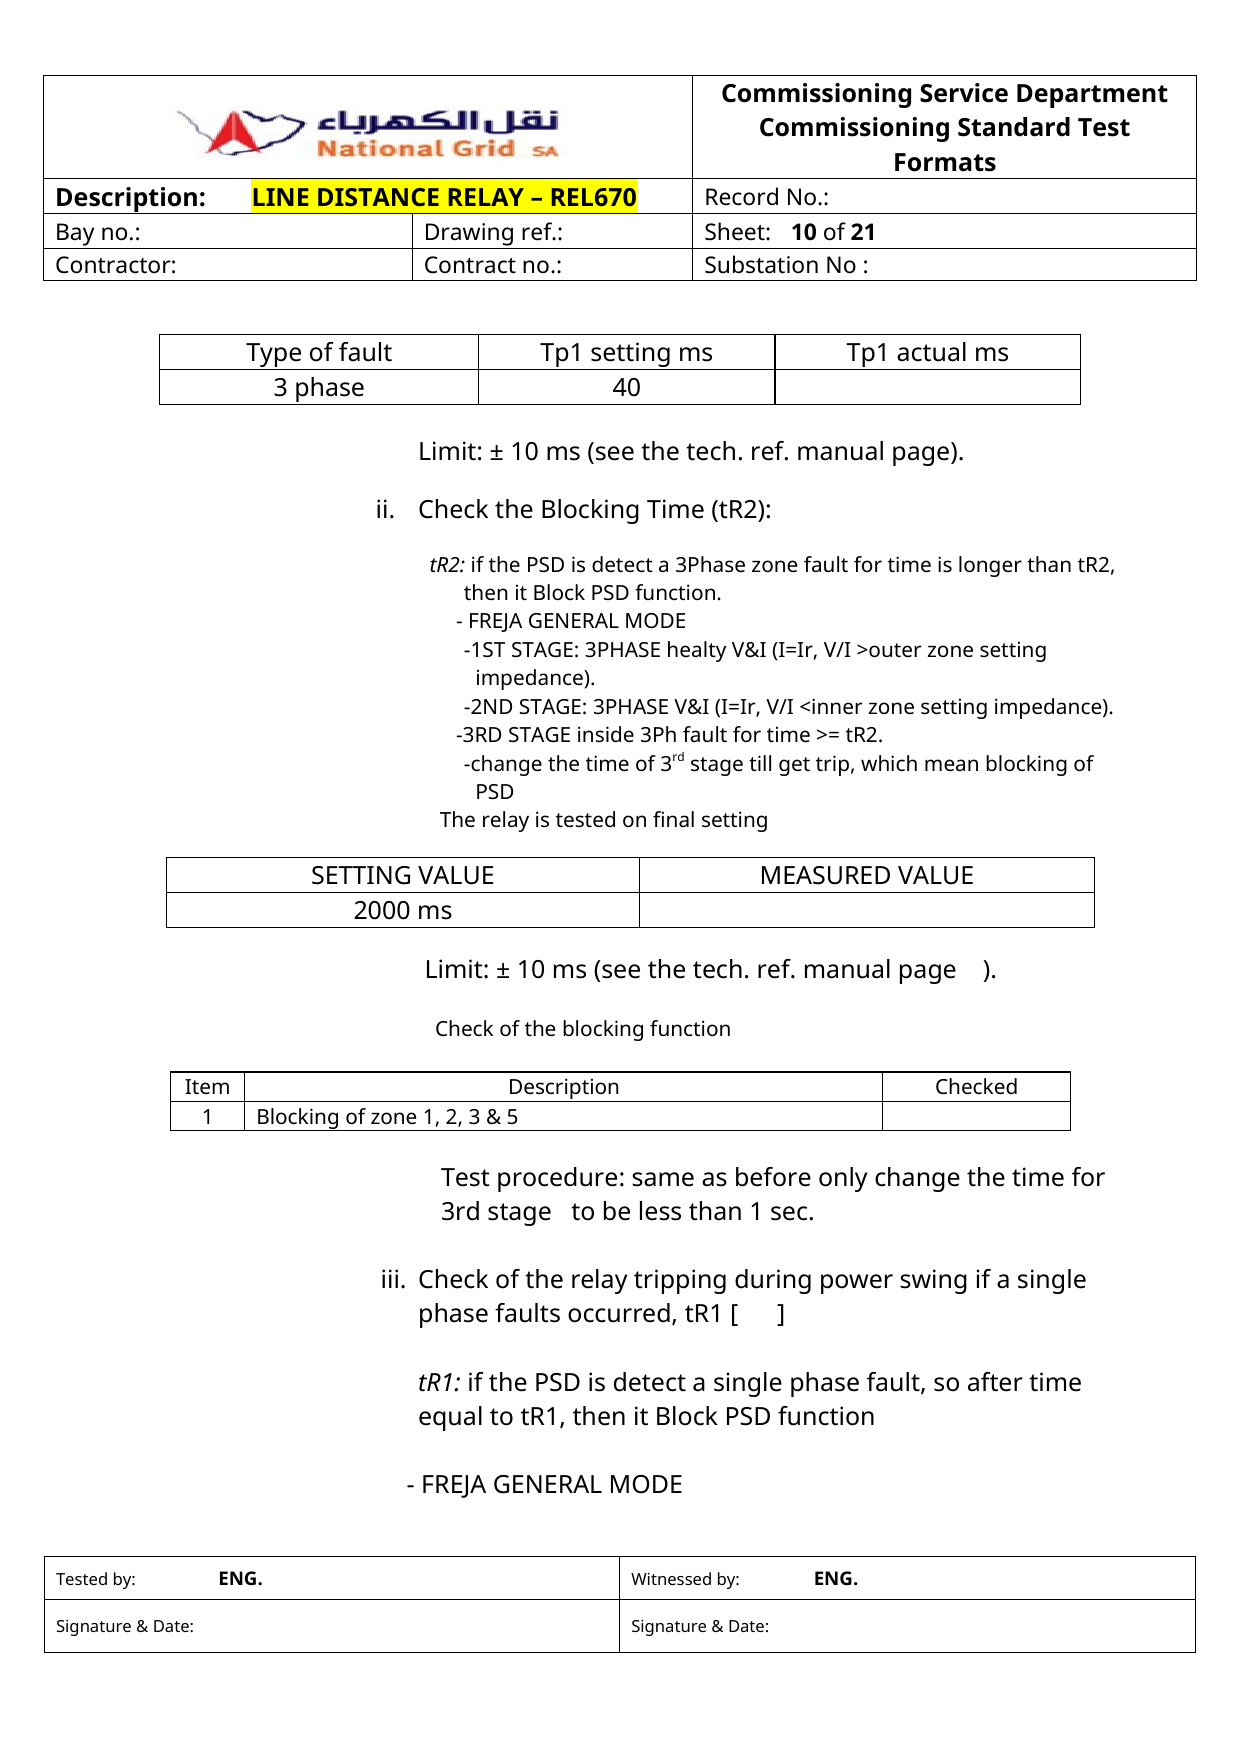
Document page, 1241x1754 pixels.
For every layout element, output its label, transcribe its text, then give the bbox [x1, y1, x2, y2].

list Check the Blocking Time (tR2): [395, 492, 1120, 526]
table_header Type of fault [160, 335, 478, 369]
text tR2: if the PSD is detect a 3Phase zone fault for time is longer than tR2, then it Block PSD function. [429, 550, 1120, 607]
table_cell [640, 893, 1094, 927]
table_cell 1 [171, 1102, 244, 1130]
text Test procedure: same as before only change the time for 3rd stage to be less than 1 sec. [441, 1160, 1120, 1228]
text The relay is tested on final setting [418, 806, 1120, 834]
table_header Checked [883, 1073, 1070, 1101]
text tR1: if the PSD is detect a single phase fault, so after time equal to tR1, then it Block PSD function [418, 1364, 1120, 1432]
text -change the time of 3rd stage till get trip, which mean blocking of PSD [464, 749, 1120, 806]
list Check of the relay tripping during power swing if a single phase faults occurred, tR1 [ ] [406, 1262, 1120, 1330]
picture [169, 96, 568, 170]
text Check of the blocking function [120, 1014, 1120, 1043]
table_header Item [171, 1073, 244, 1101]
text Limit: ± 10 ms (see the tech. ref. manual page ). [120, 952, 1120, 986]
table_header Tp1 actual ms [776, 335, 1080, 369]
table_cell 3 phase [160, 370, 478, 404]
table_header Description [245, 1073, 882, 1101]
text Limit: ± 10 ms (see the tech. ref. manual page). [418, 433, 1120, 467]
table_header SETTING VALUE [167, 858, 639, 892]
table_cell Blocking of zone 1, 2, 3 & 5 [245, 1102, 882, 1130]
text - FREJA GENERAL MODE [406, 1466, 1120, 1501]
table_header MEASURED VALUE [640, 858, 1094, 892]
text -2ND STAGE: 3PHASE V&I (I=Ir, V/I <inner zone setting impedance). [464, 692, 1120, 720]
table_cell 2000 ms [167, 893, 639, 927]
text -1ST STAGE: 3PHASE healty V&I (I=Ir, V/I >outer zone setting impedance). [464, 635, 1120, 692]
text - FREJA GENERAL MODE [418, 607, 1120, 635]
table_cell [883, 1102, 1070, 1130]
text -3RD STAGE inside 3Ph fault for time >= tR2. [418, 720, 1120, 749]
table_cell 40 [479, 370, 774, 404]
table_cell [776, 370, 1080, 404]
table_header Tp1 setting ms [479, 335, 774, 369]
